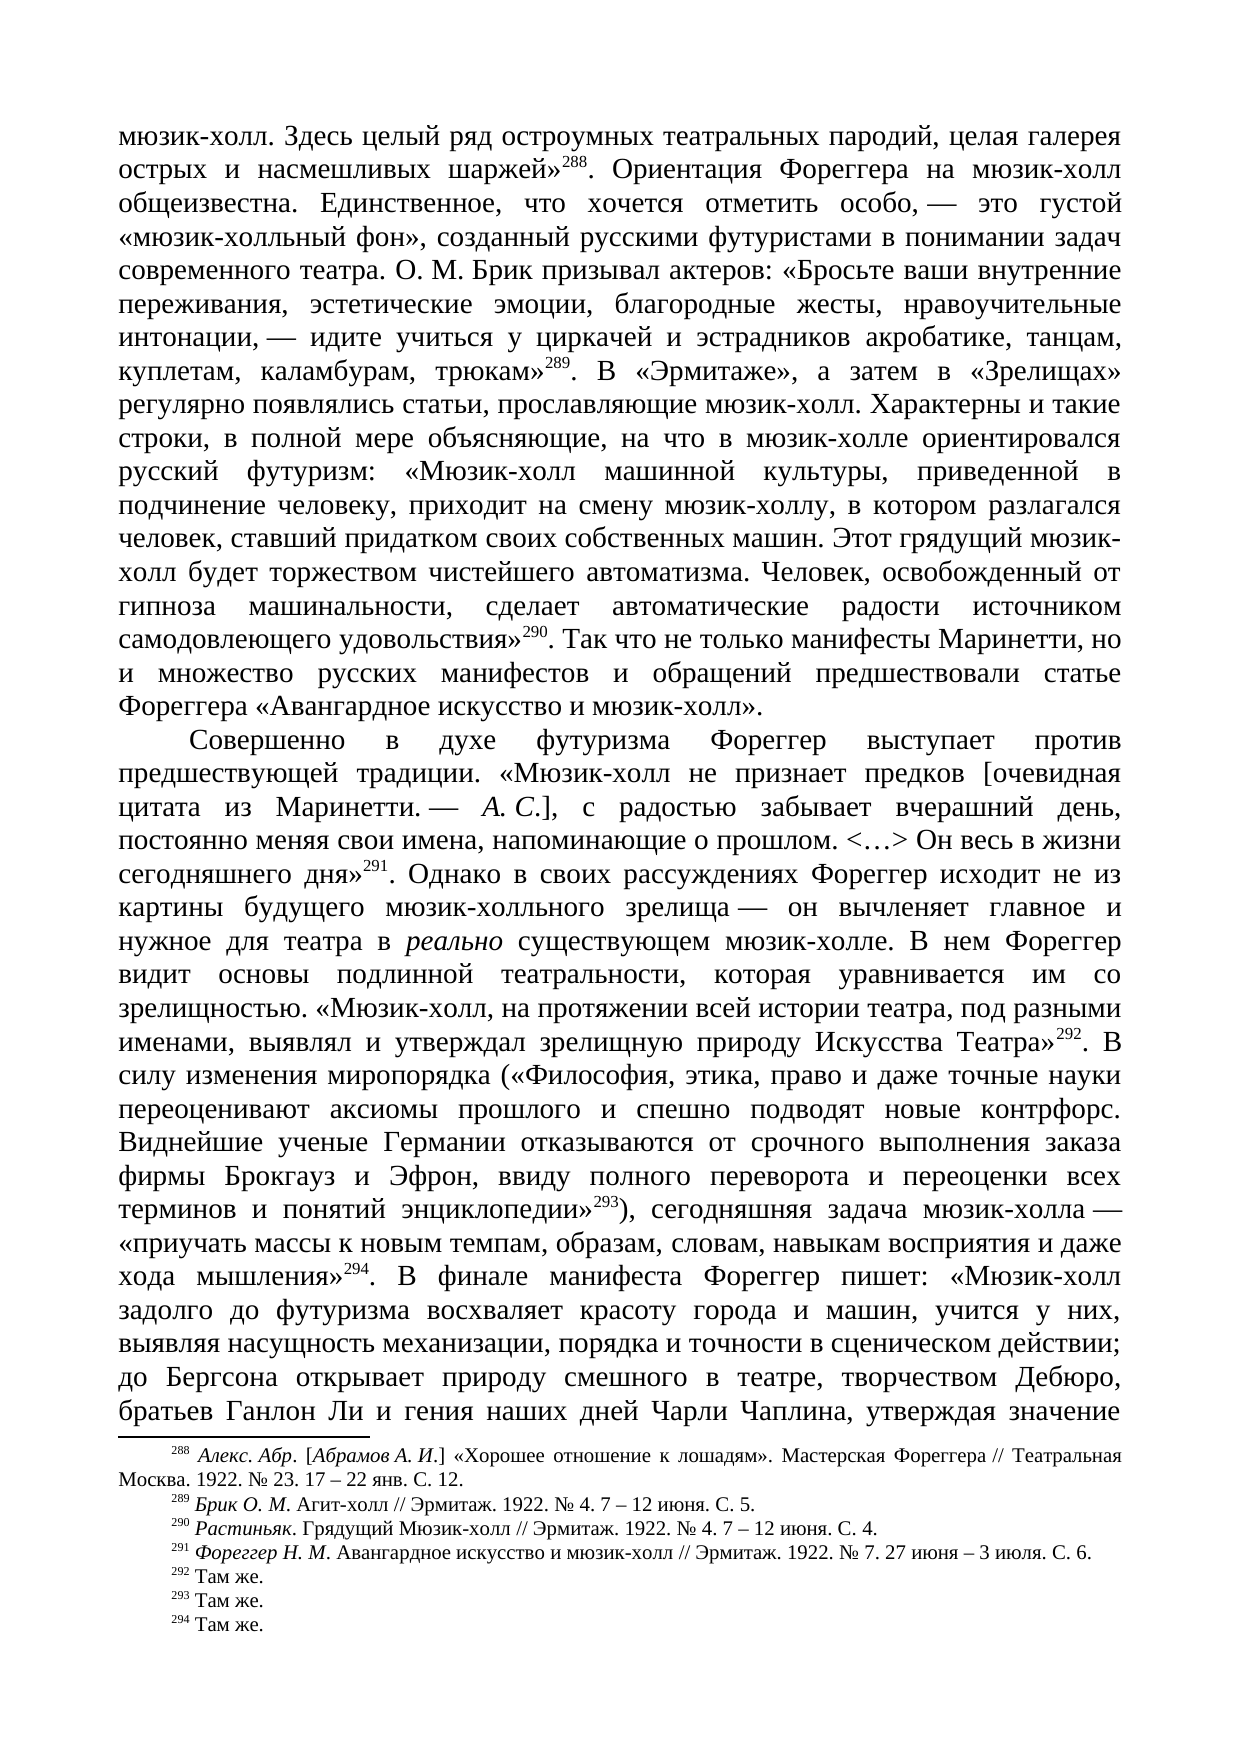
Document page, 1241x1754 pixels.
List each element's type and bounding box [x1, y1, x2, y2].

text [118, 118, 1122, 722]
text [118, 722, 1122, 1426]
